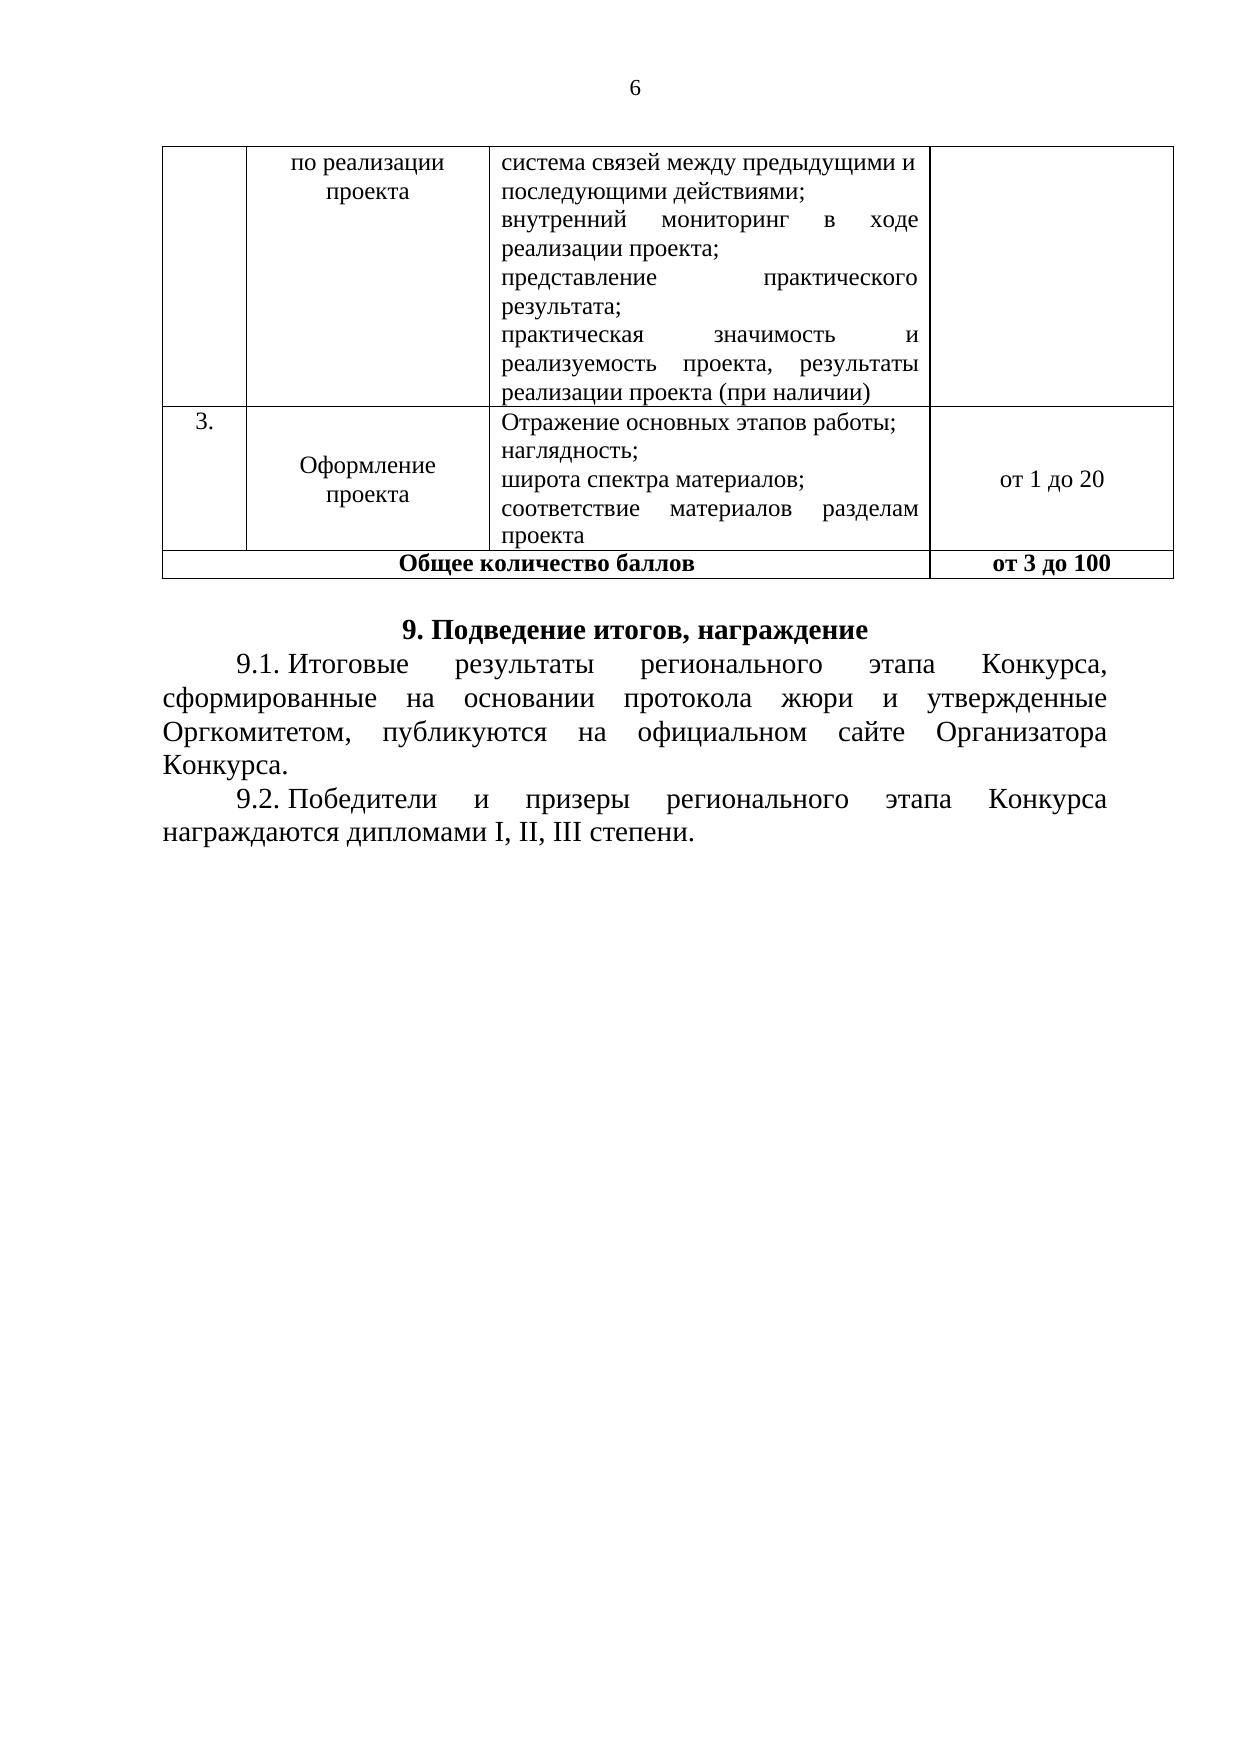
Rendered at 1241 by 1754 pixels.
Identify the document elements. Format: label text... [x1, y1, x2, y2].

list Победители и призеры регионального этапа Конкурса награждаются дипломами I, II, III степени. [162, 781, 1108, 848]
table_header по реализации проекта [247, 147, 489, 406]
table_cell Общее количество баллов [163, 551, 929, 578]
table_cell 3. [163, 407, 246, 549]
table_cell от 1 до 20 [931, 407, 1173, 549]
subtitle Подведение итогов, награждение [402, 613, 1186, 647]
table_header [931, 147, 1173, 406]
table_cell Отражение основных этапов работы; наглядность; широта спектра материалов; соответствие материалов разделам проекта [490, 407, 929, 549]
table_header система связей между предыдущими и последующими действиями; внутренний мониторинг в ходе реализации проекта; представление практического результата; практическая значимость и реализуемость проекта, результаты реализации проекта (при наличии) [490, 147, 929, 406]
list Итоговые результаты регионального этапа Конкурса, сформированные на основании протокола жюри и утвержденные Оргкомитетом, публикуются на официальном сайте Организатора Конкурса. [162, 647, 1108, 781]
table_cell Оформление проекта [247, 407, 489, 549]
table_cell от 3 до 100 [931, 551, 1173, 578]
table_header [163, 147, 246, 406]
